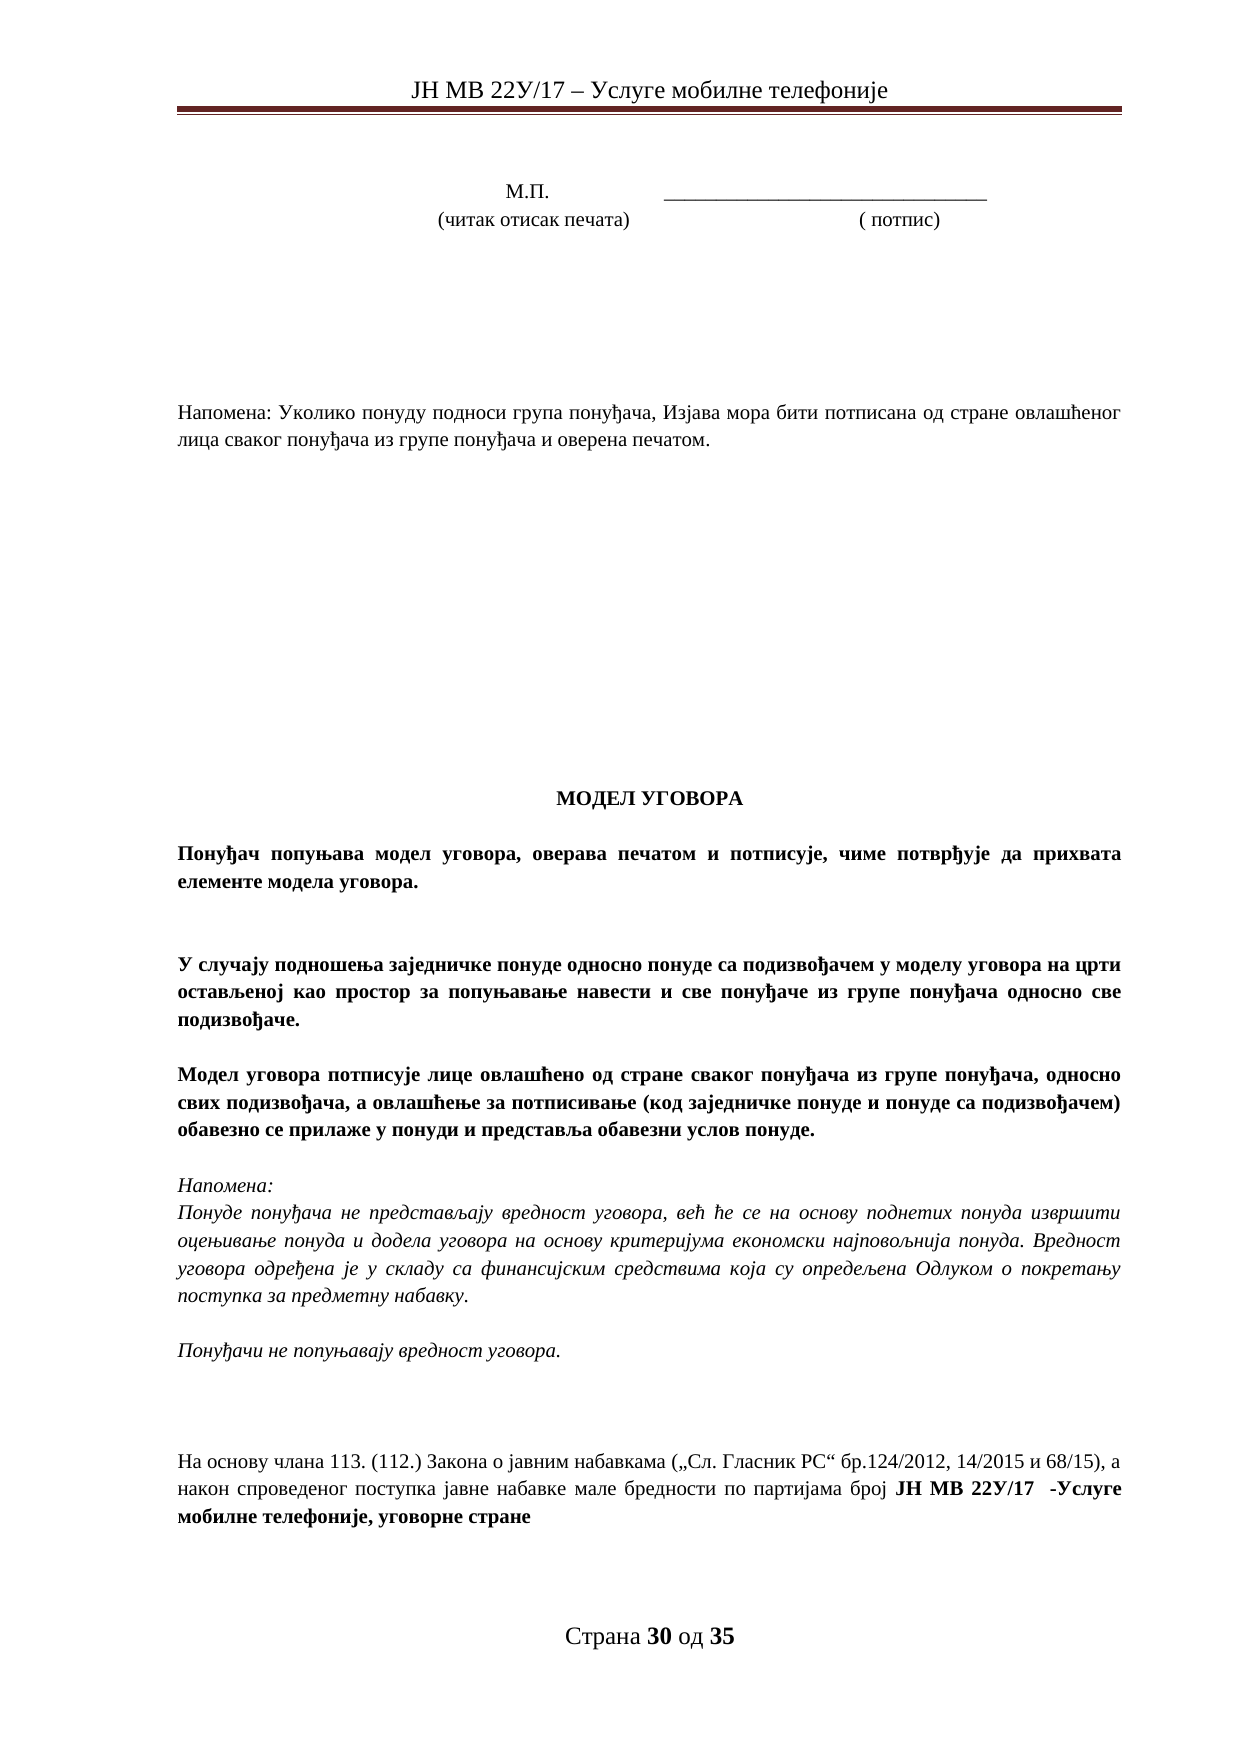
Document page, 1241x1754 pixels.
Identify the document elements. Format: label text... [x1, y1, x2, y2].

text МОДЕЛ УГОВОРА [177, 786, 1122, 810]
text (читак отисак печата) ( потпис) [177, 206, 1122, 231]
text Напомена: Уколико понуду подноси група понуђача, Изјава мора бити потписана од стране овлашћеног лица сваког понуђача из групе понуђача и оверена печатом. [177, 400, 1122, 451]
text На основу члана 113. (112.) Закона о јавним набавкама („Сл. Гласник РС“ бр.124/2012, 14/2015 и 68/15), а након спроведеног поступка јавне набавке мале бредности по партијама број ЈН МВ 22У/17 -Услуге мобилне телефоније, уговорне стране [177, 1449, 1122, 1528]
text Напомена: [177, 1173, 1122, 1197]
text М.П. _______________________________ [177, 179, 1122, 203]
text Модел уговора потписује лице овлашћено од стране сваког понуђача из групе понуђача, односно свих подизвођача, а овлашћење за потписивање (код заједничке понуде и понуде са подизвођачем) обавезно се прилаже у понуди и представља обавезни услов понуде. [177, 1062, 1122, 1141]
text Понуђачи не попуњавају вредност уговора. [177, 1338, 1122, 1362]
text Понуђач попуњава модел уговора, оверава печатом и потписује, чиме потврђује да прихвата елементе модела уговора. [177, 841, 1122, 893]
text У случају подношења заједничке понуде односно понуде са подизвођачем у моделу уговора на црти остављеној као простор за попуњавање навести и све понуђаче из групе понуђача односно све подизвођаче. [177, 952, 1122, 1031]
text Понуде понуђача не представљају вредност уговора, већ ће се на основу поднетих понуда извршити оцењивање понуда и додела уговора на основу критеријума економски најповољнија понуда. Вредност уговора одређена је у складу са финансијским средствима која су опредељена Одлуком о покретању поступка за предметну набавку. [177, 1200, 1122, 1307]
